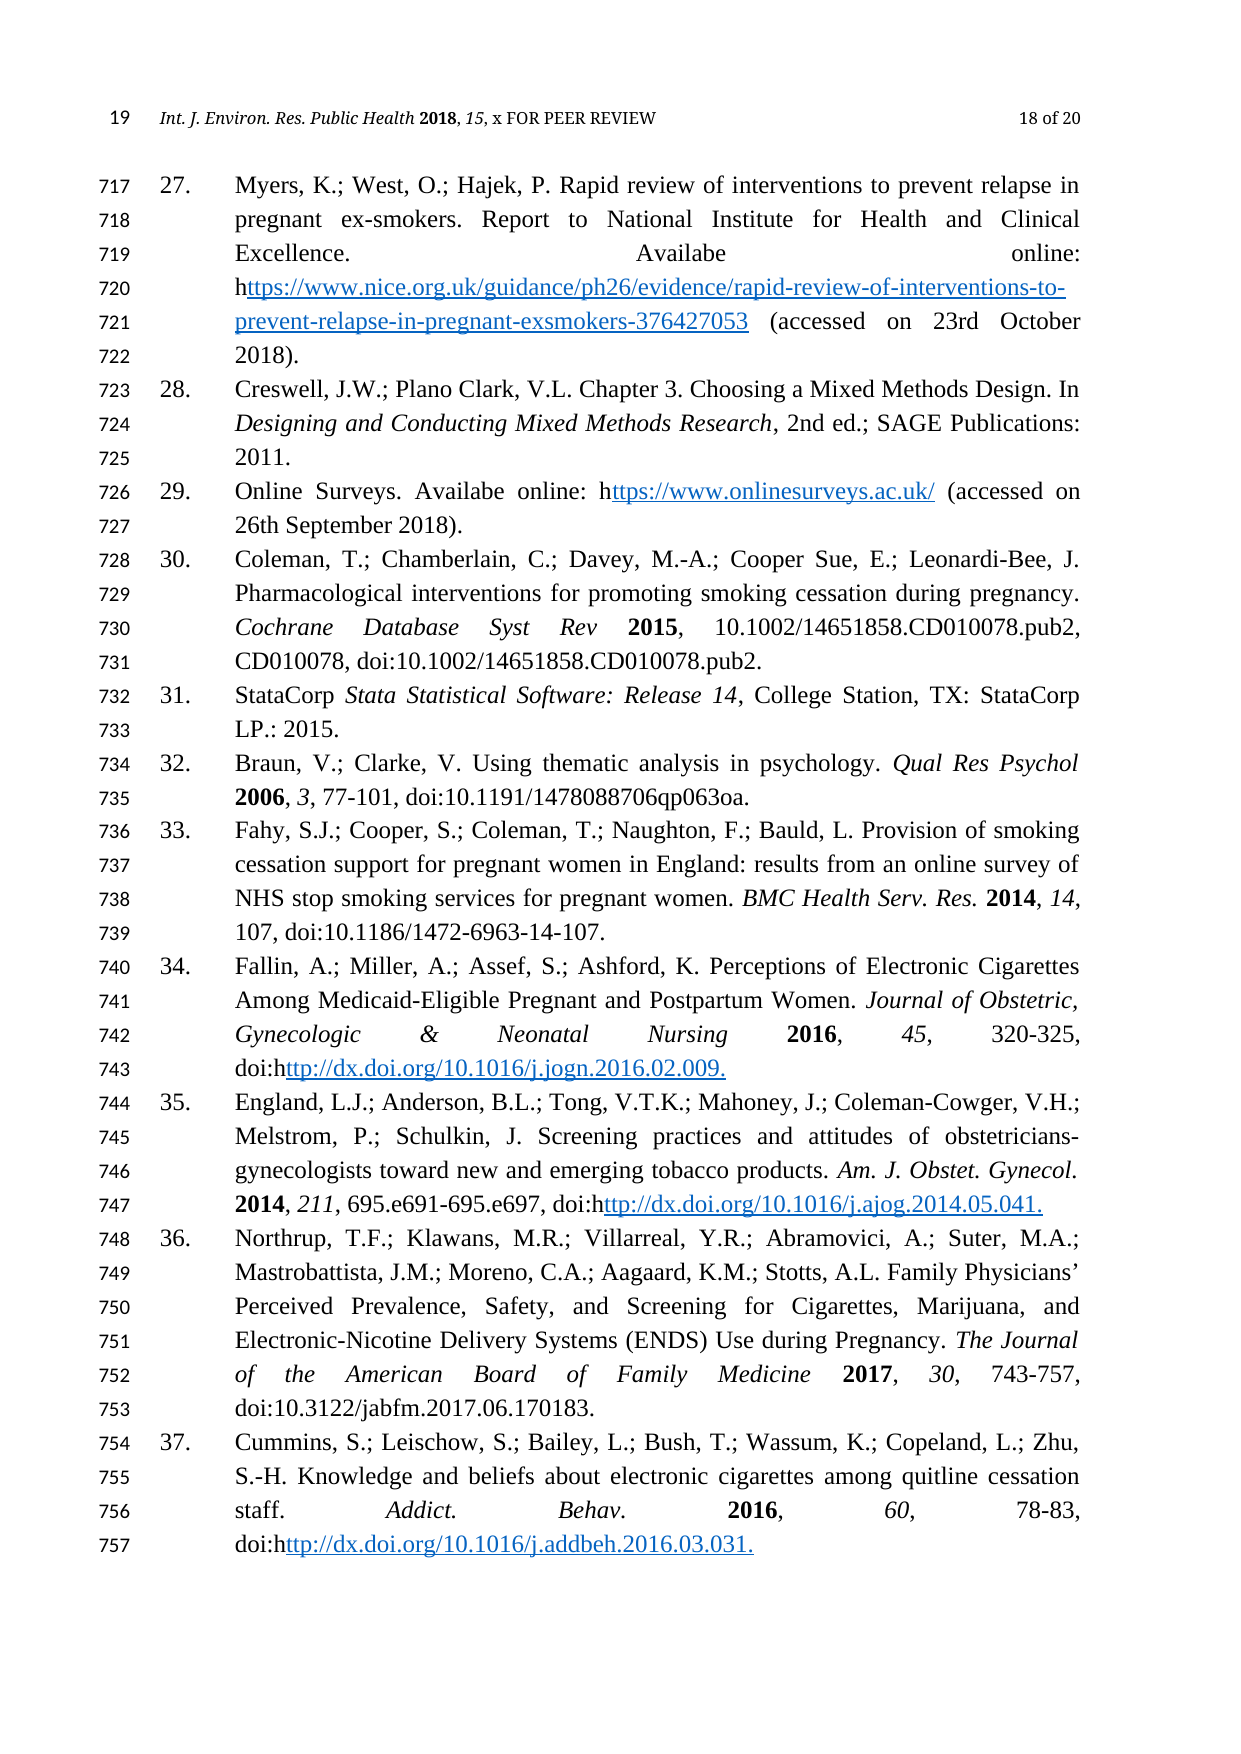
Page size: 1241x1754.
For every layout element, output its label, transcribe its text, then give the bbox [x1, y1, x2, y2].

text 28. Creswell, J.W.; Plano Clark, V.L. Chapter 3. Choosing a Mixed Methods Design. In Designing and Conducting Mixed Methods Research, 2nd ed.; SAGE Publications: 2011. [159, 371, 1081, 473]
text 37. Cummins, S.; Leischow, S.; Bailey, L.; Bush, T.; Wassum, K.; Copeland, L.; Zhu, S.-H. Knowledge and beliefs about electronic cigarettes among quitline cessation staff. Addict. Behav. 2016, 60, 78-83, doi:http://dx.doi.org/10.1016/j.addbeh.2016.03.031. [159, 1424, 1081, 1560]
text 34. Fallin, A.; Miller, A.; Assef, S.; Ashford, K. Perceptions of Electronic Cigarettes Among Medicaid-Eligible Pregnant and Postpartum Women. Journal of Obstetric, Gynecologic & Neonatal Nursing 2016, 45, 320-325, doi:http://dx.doi.org/10.1016/j.jogn.2016.02.009. [159, 949, 1081, 1084]
text 36. Northrup, T.F.; Klawans, M.R.; Villarreal, Y.R.; Abramovici, A.; Suter, M.A.; Mastrobattista, J.M.; Moreno, C.A.; Aagaard, K.M.; Stotts, A.L. Family Physicians’ Perceived Prevalence, Safety, and Screening for Cigarettes, Marijuana, and Electronic-Nicotine Delivery Systems (ENDS) Use during Pregnancy. The Journal of the American Board of Family Medicine 2017, 30, 743-757, doi:10.3122/jabfm.2017.06.170183. [159, 1220, 1081, 1424]
text 27. Myers, K.; West, O.; Hajek, P. Rapid review of interventions to prevent relapse in pregnant ex-smokers. Report to National Institute for Health and Clinical Excellence. Availabe online: https://www.nice.org.uk/guidance/ph26/evidence/rapid-review-of-interventions-to-prevent-relapse-in-pregnant-exsmokers-376427053 (accessed on 23rd October 2018). [159, 168, 1081, 371]
text 31. StataCorp Stata Statistical Software: Release 14, College Station, TX: StataCorp LP.: 2015. [159, 677, 1081, 745]
text 35. England, L.J.; Anderson, B.L.; Tong, V.T.K.; Mahoney, J.; Coleman-Cowger, V.H.; Melstrom, P.; Schulkin, J. Screening practices and attitudes of obstetricians-gynecologists toward new and emerging tobacco products. Am. J. Obstet. Gynecol. 2014, 211, 695.e691-695.e697, doi:http://dx.doi.org/10.1016/j.ajog.2014.05.041. [159, 1084, 1081, 1220]
text 30. Coleman, T.; Chamberlain, C.; Davey, M.-A.; Cooper Sue, E.; Leonardi-Bee, J. Pharmacological interventions for promoting smoking cessation during pregnancy. Cochrane Database Syst Rev 2015, 10.1002/14651858.CD010078.pub2, CD010078, doi:10.1002/14651858.CD010078.pub2. [159, 541, 1081, 677]
text 29. Online Surveys. Availabe online: https://www.onlinesurveys.ac.uk/ (accessed on 26th September 2018). [159, 473, 1081, 541]
text 32. Braun, V.; Clarke, V. Using thematic analysis in psychology. Qual Res Psychol 2006, 3, 77-101, doi:10.1191/1478088706qp063oa. [159, 745, 1081, 813]
text 33. Fahy, S.J.; Cooper, S.; Coleman, T.; Naughton, F.; Bauld, L. Provision of smoking cessation support for pregnant women in England: results from an online survey of NHS stop smoking services for pregnant women. BMC Health Serv. Res. 2014, 14, 107, doi:10.1186/1472-6963-14-107. [159, 813, 1081, 949]
